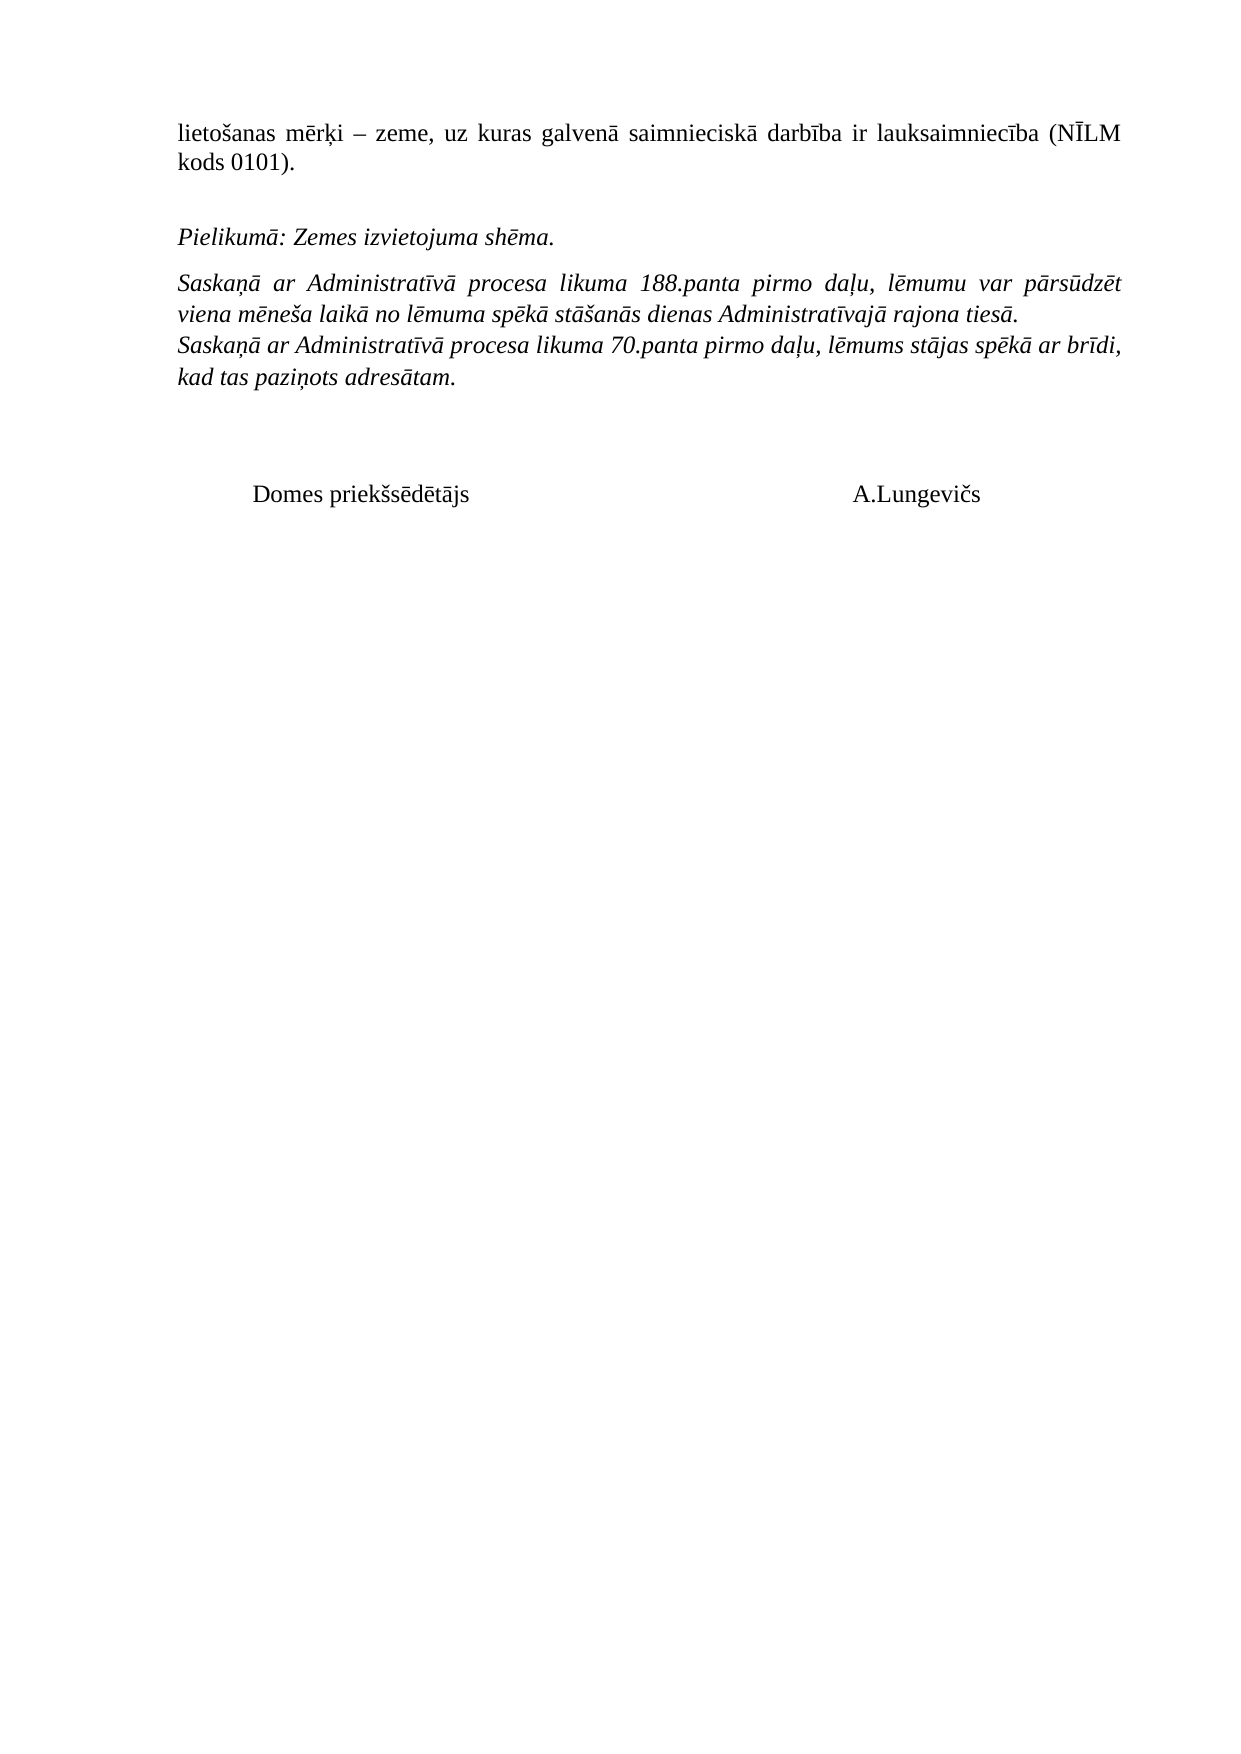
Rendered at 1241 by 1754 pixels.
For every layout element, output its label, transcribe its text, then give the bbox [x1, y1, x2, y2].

text Saskaņā ar Administratīvā procesa likuma 188.panta pirmo daļu, lēmumu var pārsūdzēt viena mēneša laikā no lēmuma spēkā stāšanās dienas Administratīvajā rajona tiesā. [177, 268, 1122, 328]
text Saskaņā ar Administratīvā procesa likuma 70.panta pirmo daļu, lēmums stājas spēkā ar brīdi, kad tas paziņots adresātam. [177, 331, 1122, 390]
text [177, 118, 1122, 176]
text Pielikumā: Zemes izvietojuma shēma. [177, 222, 1122, 250]
text Domes priekšsēdētājs A.Lungevičs [177, 479, 1122, 508]
